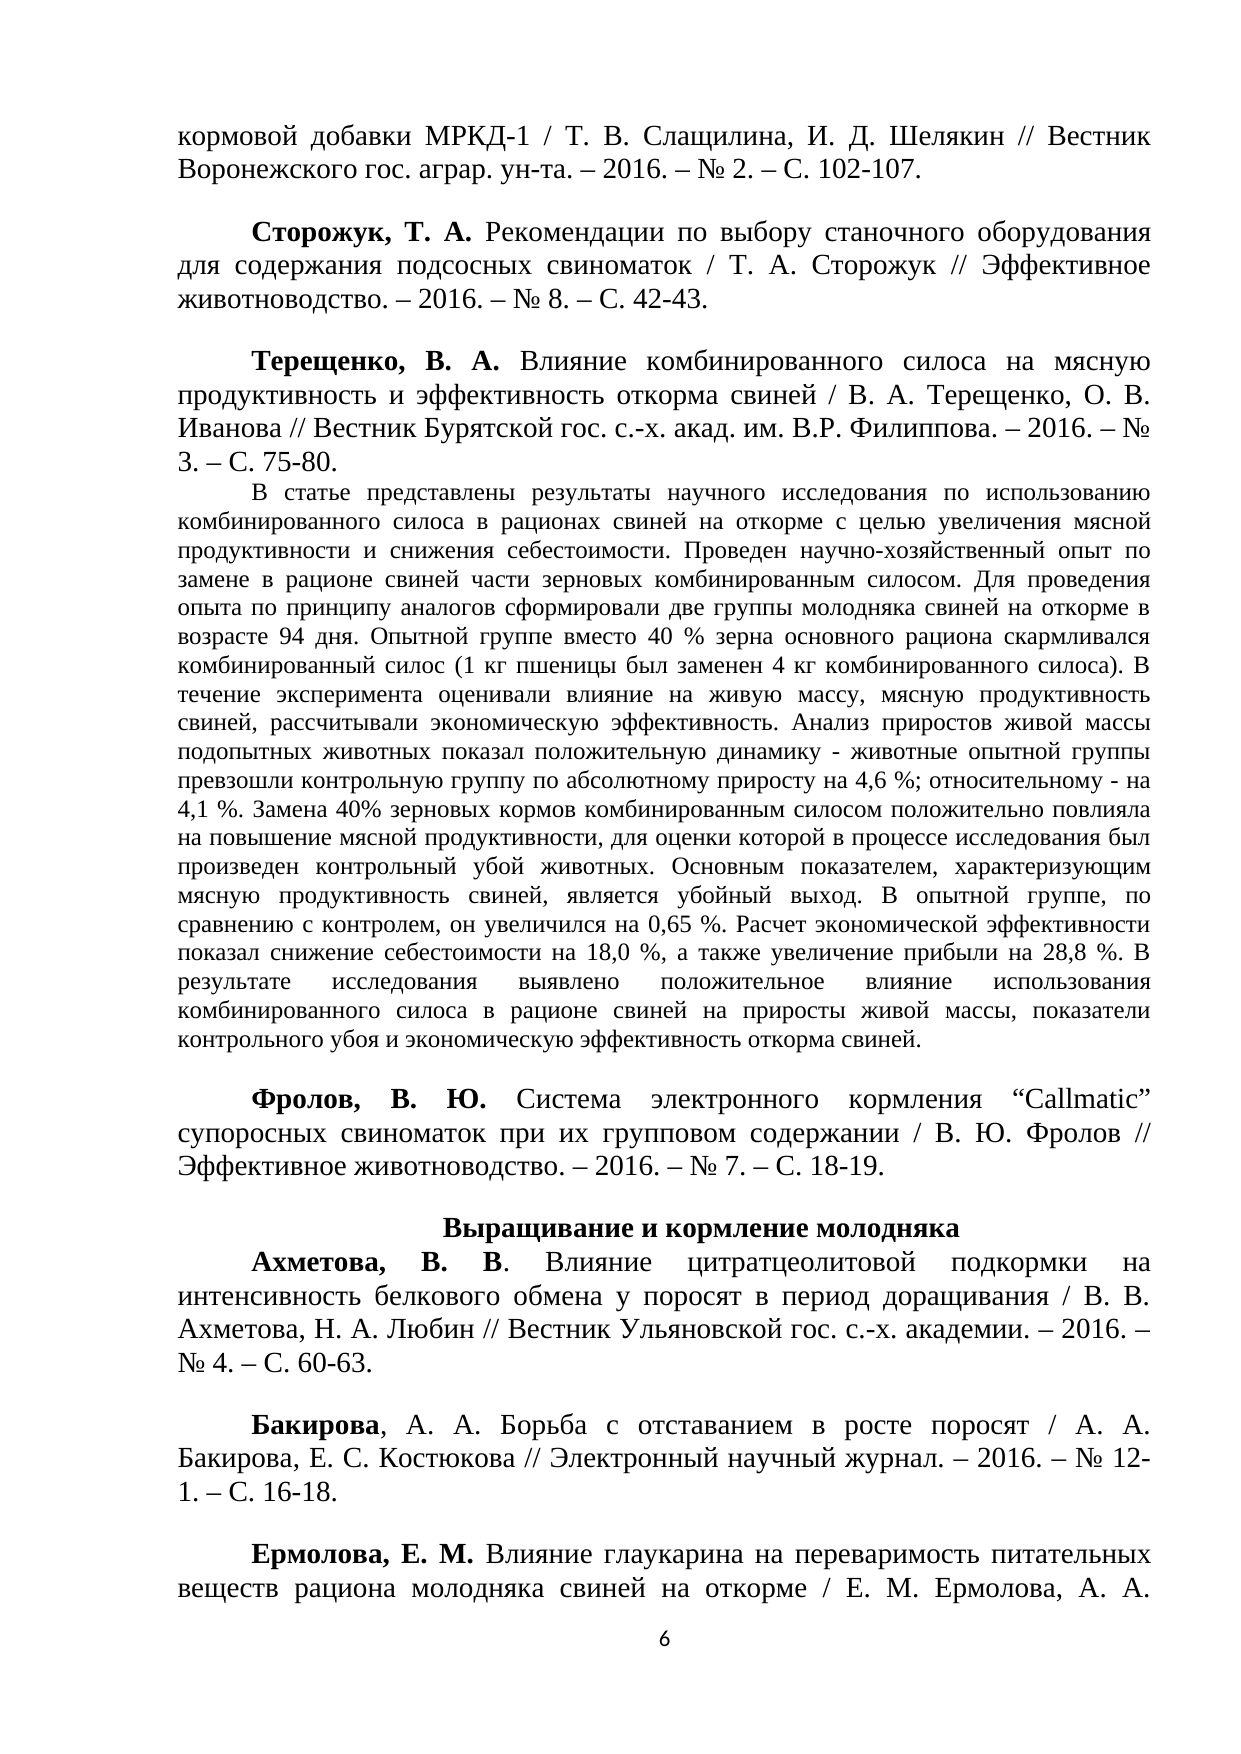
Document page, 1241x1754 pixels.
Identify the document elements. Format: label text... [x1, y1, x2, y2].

text Выращивание и кормление молодняка [177, 1211, 1152, 1244]
text Сторожук, Т. А. Рекомендации по выбору станочного оборудования для содержания подсосных свиноматок / Т. А. Сторожук // Эффективное животноводство. – 2016. – № 8. – С. 42-43. [177, 214, 1152, 314]
text Фролов, В. Ю. Система электронного кормления “Callmatic” супоросных свиноматок при их групповом содержании / В. Ю. Фролов // Эффективное животноводство. – 2016. – № 7. – С. 18-19. [177, 1081, 1152, 1182]
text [177, 118, 1152, 185]
text Терещенко, В. А. Влияние комбинированного силоса на мясную продуктивность и эффективность откорма свиней / В. А. Терещенко, О. В. Иванова // Вестник Бурятской гос. с.-х. акад. им. В.Р. Филиппова. – 2016. – № 3. – С. 75-80. [177, 343, 1152, 477]
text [177, 1536, 1152, 1603]
text Ахметова, В. В. Влияние цитратцеолитовой подкормки на интенсивность белкового обмена у поросят в период доращивания / В. В. Ахметова, Н. А. Любин // Вестник Ульяновской гос. с.-х. академии. – 2016. – № 4. – С. 60-63. [177, 1244, 1152, 1378]
text В статье представлены результаты научного исследования по использованию комбинированного силоса в рационах свиней на откорме с целью увеличения мясной продуктивности и снижения себестоимости. Проведен научно-хозяйственный опыт по замене в рационе свиней части зерновых комбинированным силосом. Для проведения опыта по принципу аналогов сформировали две группы молодняка свиней на откорме в возрасте 94 дня. Опытной группе вместо 40 % зерна основного рациона скармливался комбинированный силос (1 кг пшеницы был заменен 4 кг комбинированного силоса). В течение эксперимента оценивали влияние на живую массу, мясную продуктивность свиней, рассчитывали экономическую эффективность. Анализ приростов живой массы подопытных животных показал положительную динамику - животные опытной группы превзошли контрольную группу по абсолютному приросту на 4,6 %; относительному - на 4,1 %. Замена 40% зерновых кормов комбинированным силосом положительно повлияла на повышение мясной продуктивности, для оценки которой в процессе исследования был произведен контрольный убой животных. Основным показателем, характеризующим мясную продуктивность свиней, является убойный выход. В опытной группе, по сравнению с контролем, он увеличился на 0,65 %. Расчет экономической эффективности показал снижение себестоимости на 18,0 %, а также увеличение прибыли на 28,8 %. В результате исследования выявлено положительное влияние использования комбинированного силоса в рационе свиней на приросты живой массы, показатели контрольного убоя и экономическую эффективность откорма свиней. [177, 477, 1152, 1052]
text Бакирова, А. А. Борьба с отставанием в росте поросят / А. А. Бакирова, Е. С. Костюкова // Электронный научный журнал. – 2016. – № 12-1. – С. 16-18. [177, 1407, 1152, 1508]
